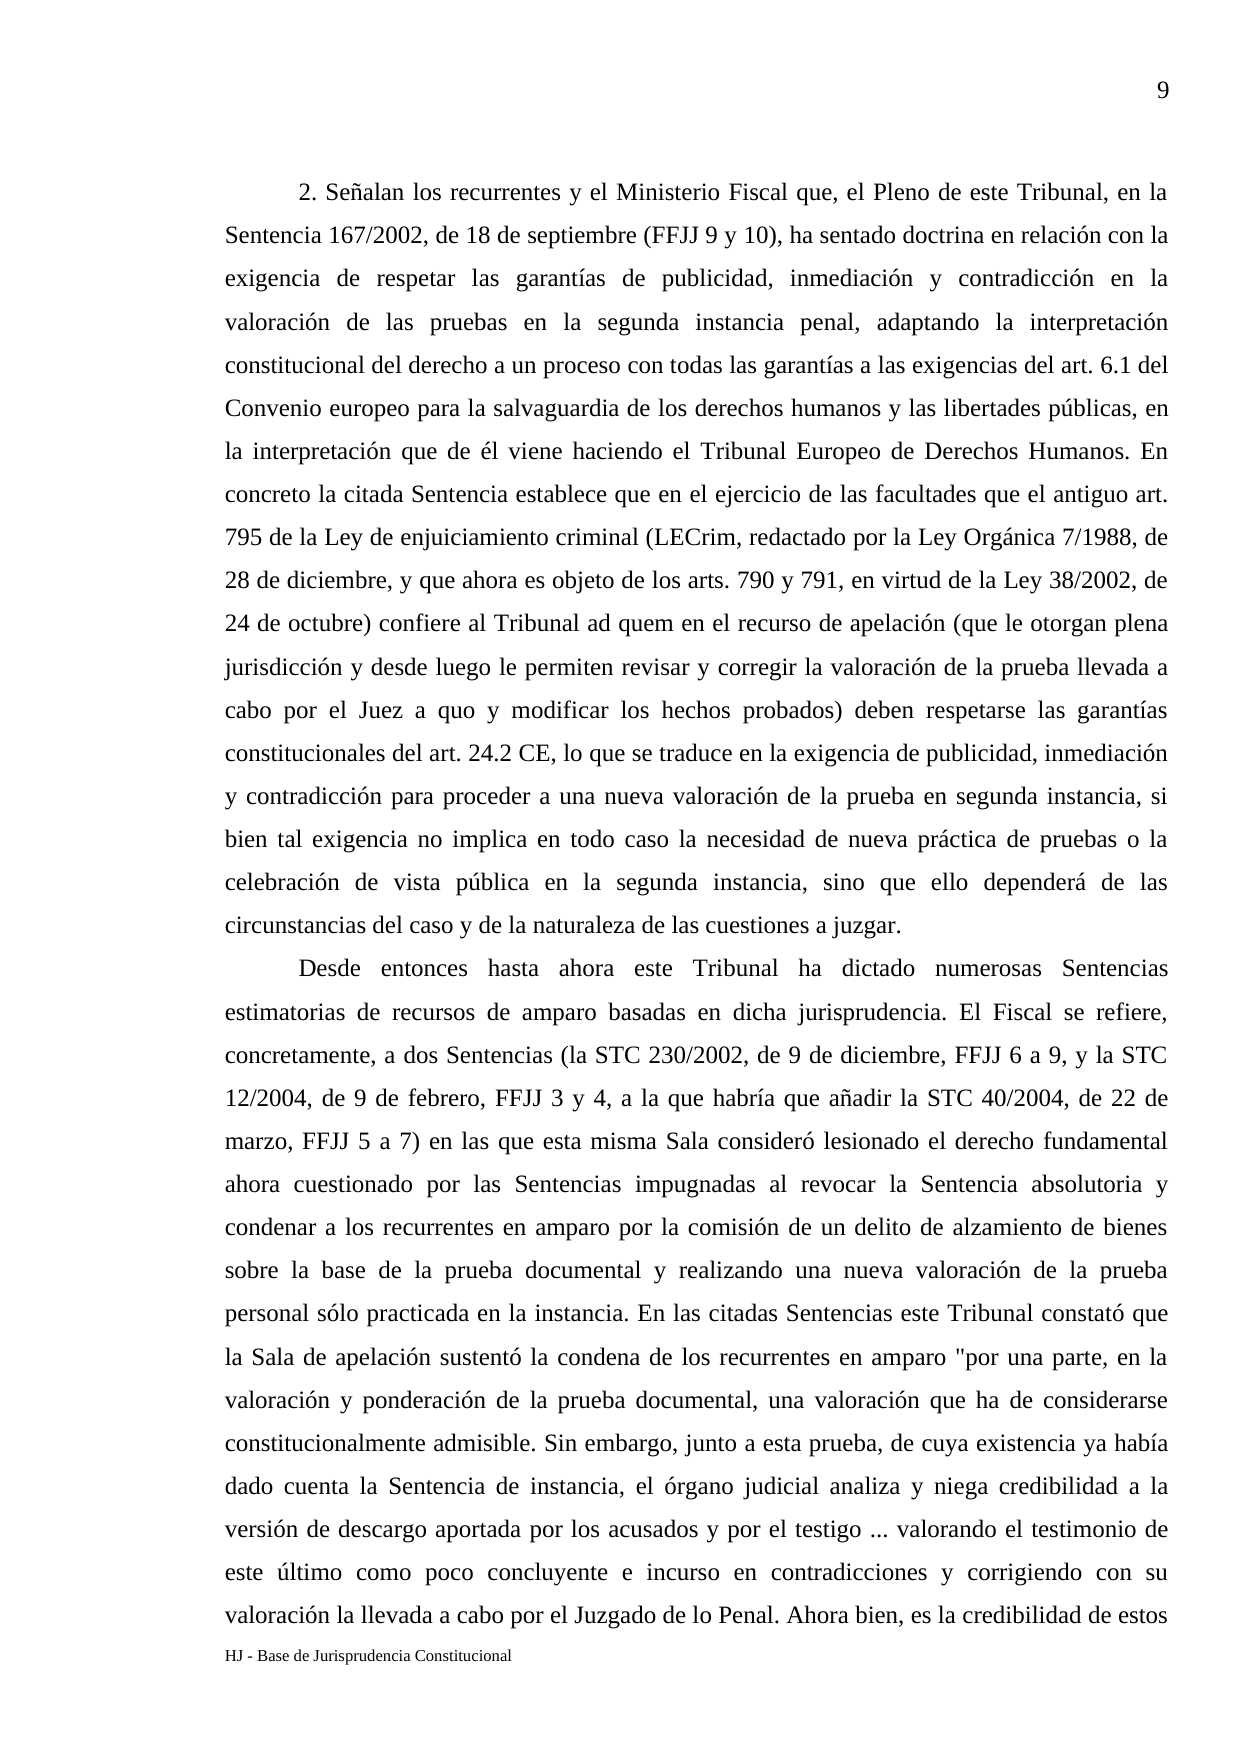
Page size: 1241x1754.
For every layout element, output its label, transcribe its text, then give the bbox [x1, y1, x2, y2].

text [224, 953, 1169, 1629]
text 2. Señalan los recurrentes y el Ministerio Fiscal que, el Pleno de este Tribunal, en la Sentencia 167/2002, de 18 de septiembre (FFJJ 9 y 10), ha sentado doctrina en relación con la exigencia de respetar las garantías de publicidad, inmediación y contradicción en la valoración de las pruebas en la segunda instancia penal, adaptando la interpretación constitucional del derecho a un proceso con todas las garantías a las exigencias del art. 6.1 del Convenio europeo para la salvaguardia de los derechos humanos y las libertades públicas, en la interpretación que de él viene haciendo el Tribunal Europeo de Derechos Humanos. En concreto la citada Sentencia establece que en el ejercicio de las facultades que el antiguo art. 795 de la Ley de enjuiciamiento criminal (LECrim, redactado por la Ley Orgánica 7/1988, de 28 de diciembre, y que ahora es objeto de los arts. 790 y 791, en virtud de la Ley 38/2002, de 24 de octubre) confiere al Tribunal ad quem en el recurso de apelación (que le otorgan plena jurisdicción y desde luego le permiten revisar y corregir la valoración de la prueba llevada a cabo por el Juez a quo y modificar los hechos probados) deben respetarse las garantías constitucionales del art. 24.2 CE, lo que se traduce en la exigencia de publicidad, inmediación y contradicción para proceder a una nueva valoración de la prueba en segunda instancia, si bien tal exigencia no implica en todo caso la necesidad de nueva práctica de pruebas o la celebración de vista pública en la segunda instancia, sino que ello dependerá de las circunstancias del caso y de la naturaleza de las cuestiones a juzgar. [224, 177, 1169, 939]
